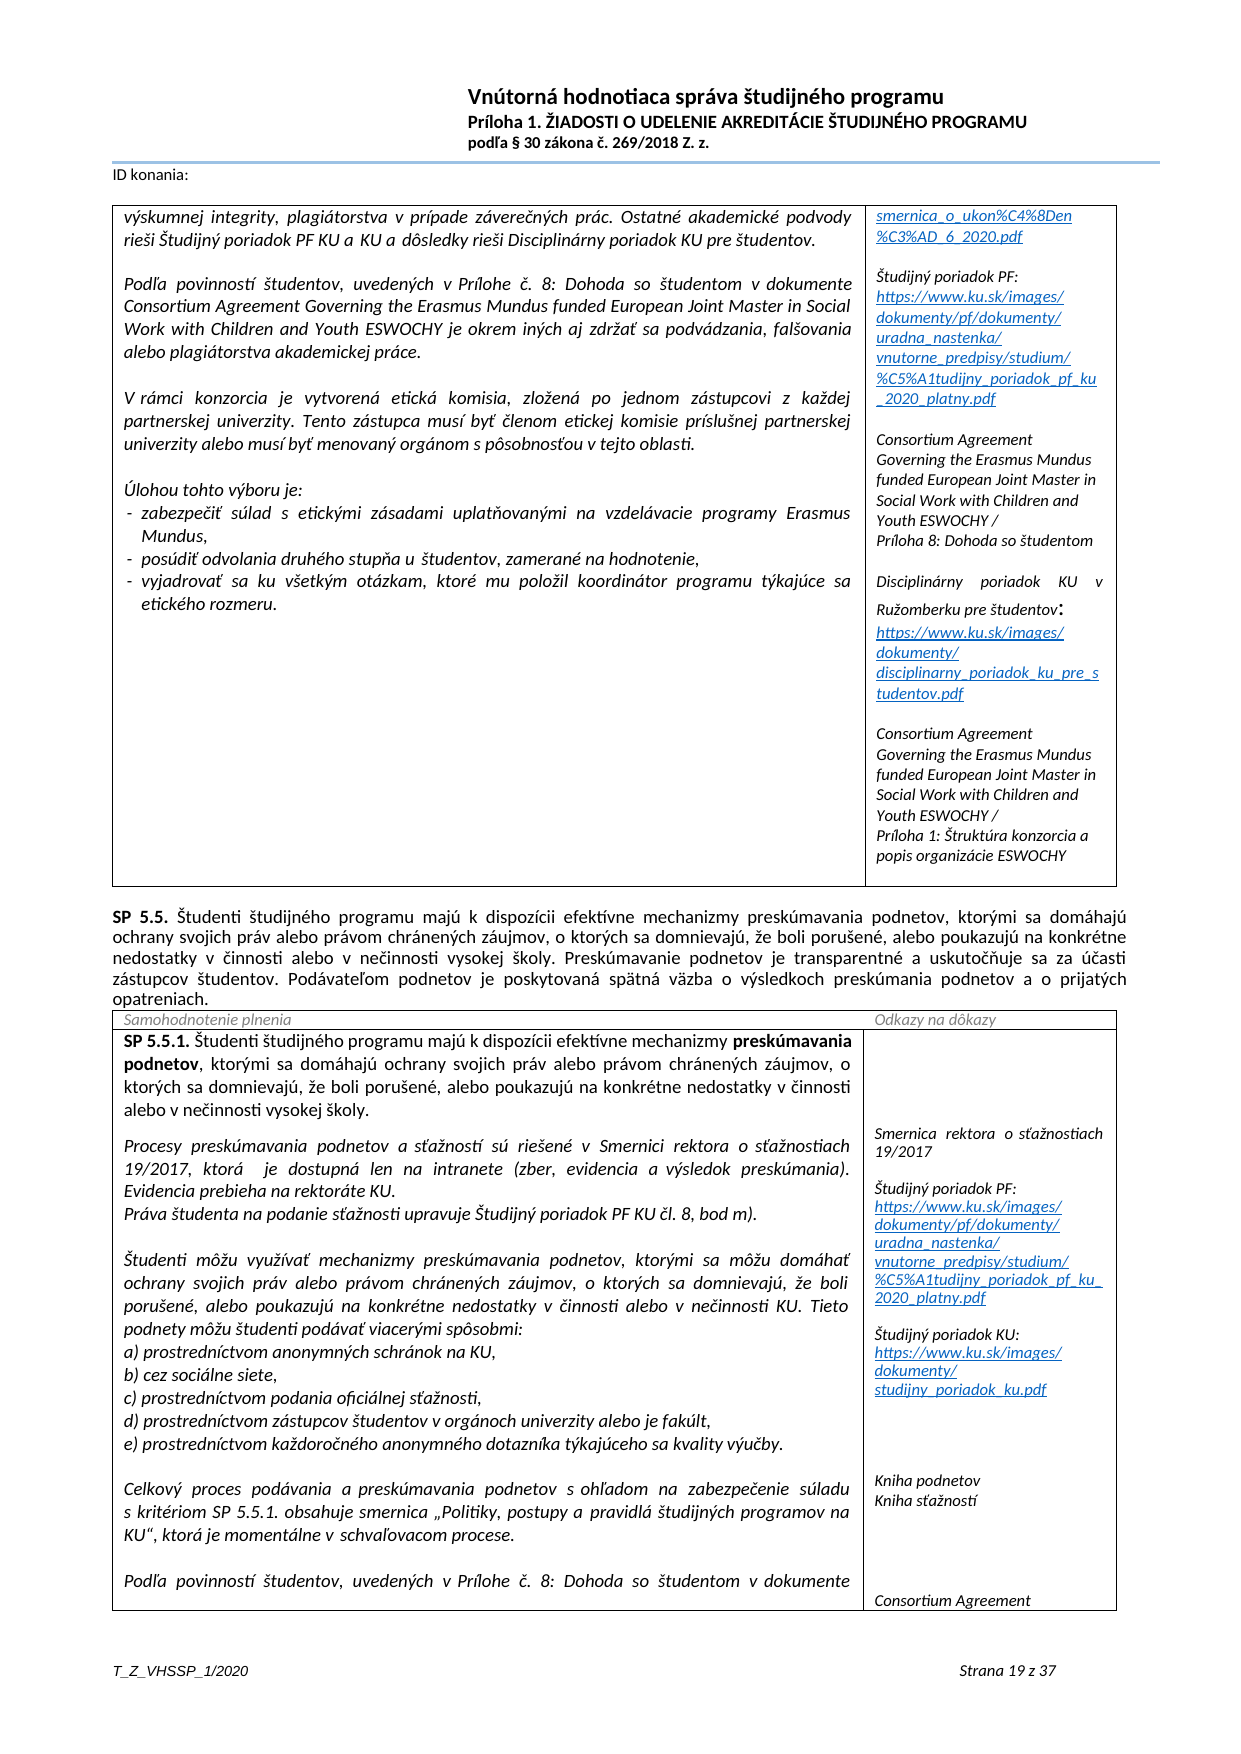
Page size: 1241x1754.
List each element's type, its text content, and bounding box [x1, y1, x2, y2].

table_header Odkazy na dôkazy [863, 1011, 1116, 1029]
table_header Samohodnotenie plnenia [113, 1011, 863, 1029]
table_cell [113, 206, 865, 886]
text SP 5.5. Študenti študijného programu majú k dispozícii efektívne mechanizmy preskúmavania podnetov, ktorými sa domáhajú ochrany svojich práv alebo právom chránených záujmov, o ktorých sa domnievajú, že boli porušené, alebo poukazujú na konkrétne nedostatky v činnosti alebo v nečinnosti vysokej školy. Preskúmavanie podnetov je transparentné a uskutočňuje sa za účasti zástupcov študentov. Podávateľom podnetov je poskytovaná spätná väzba o výsledkoch preskúmania podnetov a o prijatých opatreniach. [112, 907, 1128, 1010]
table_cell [864, 1030, 1116, 1610]
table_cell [113, 1030, 863, 1610]
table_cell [866, 206, 1116, 886]
